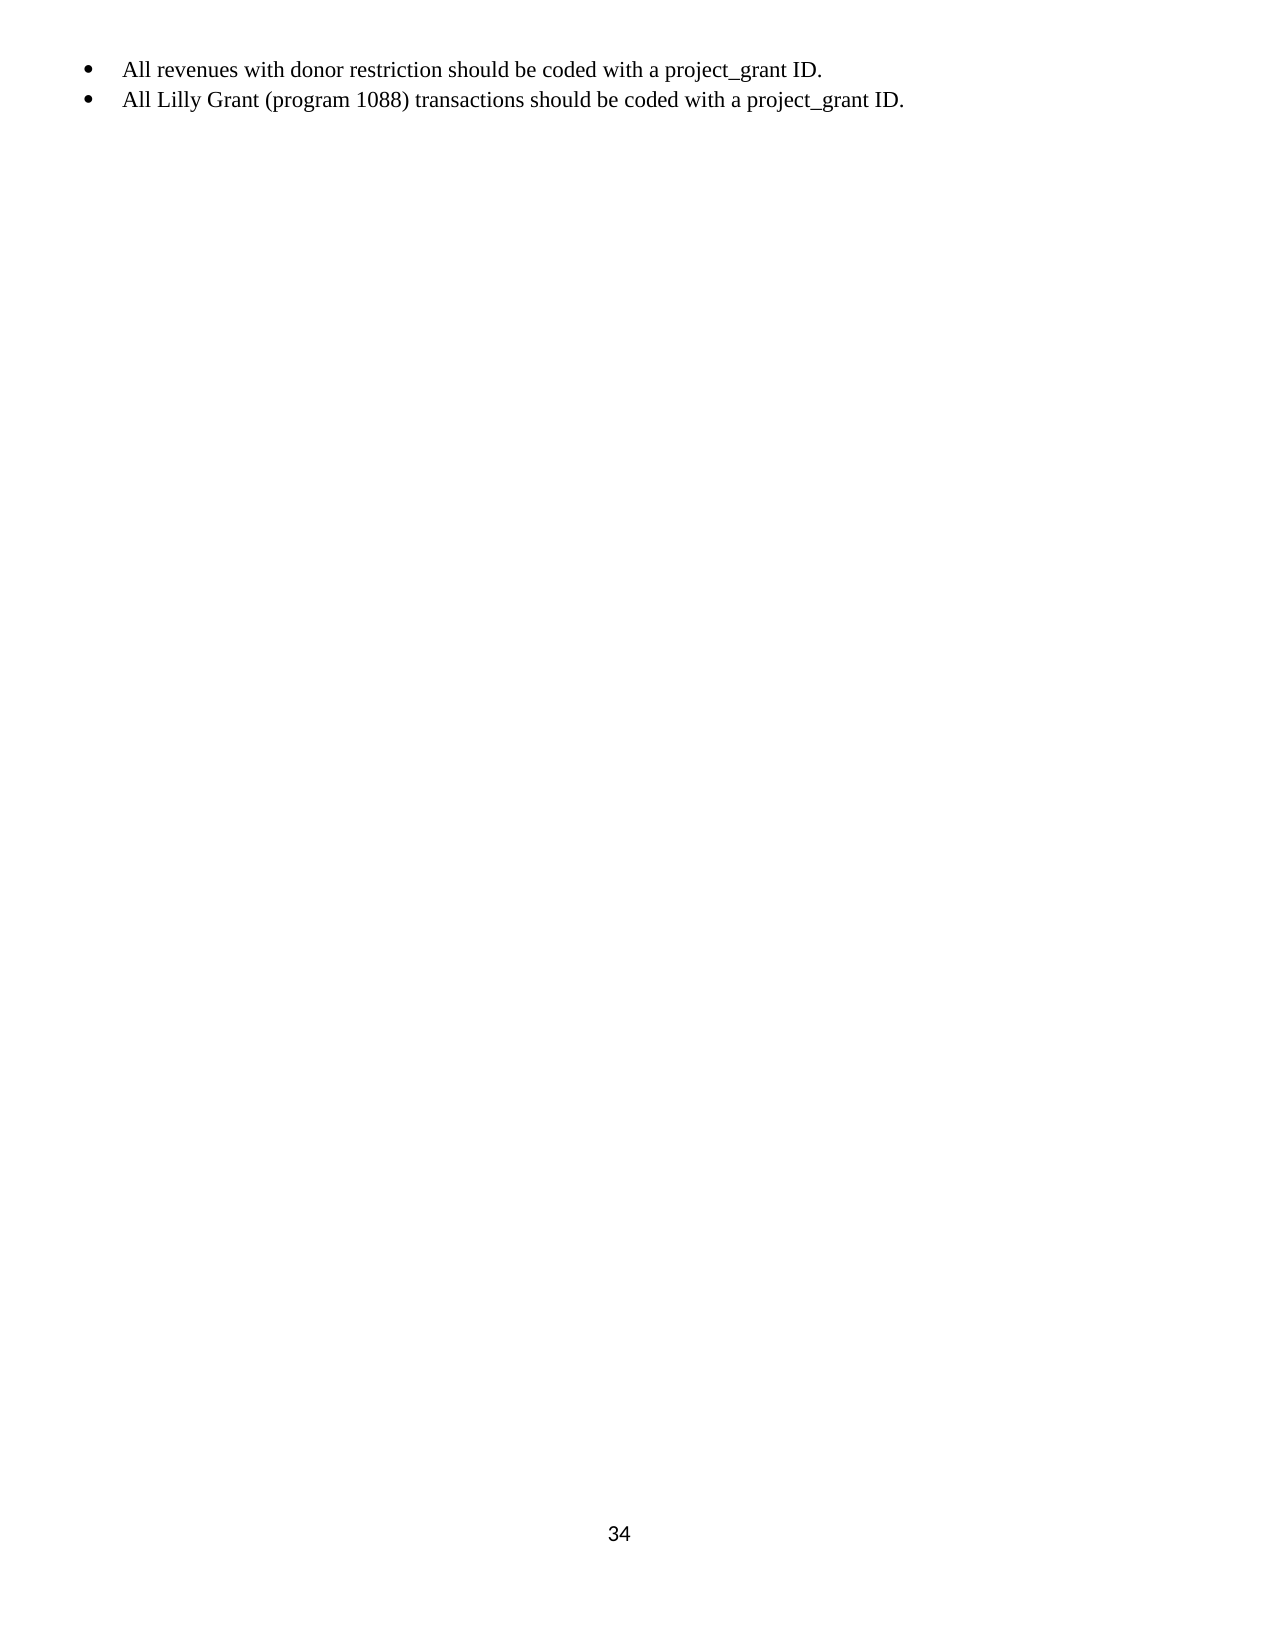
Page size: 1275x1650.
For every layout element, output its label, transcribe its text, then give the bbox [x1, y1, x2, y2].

list All Lilly Grant (program 1088) transactions should be coded with a project_grant ID. [84, 86, 1191, 113]
list All revenues with donor restriction should be coded with a project_grant ID. [84, 56, 1191, 83]
